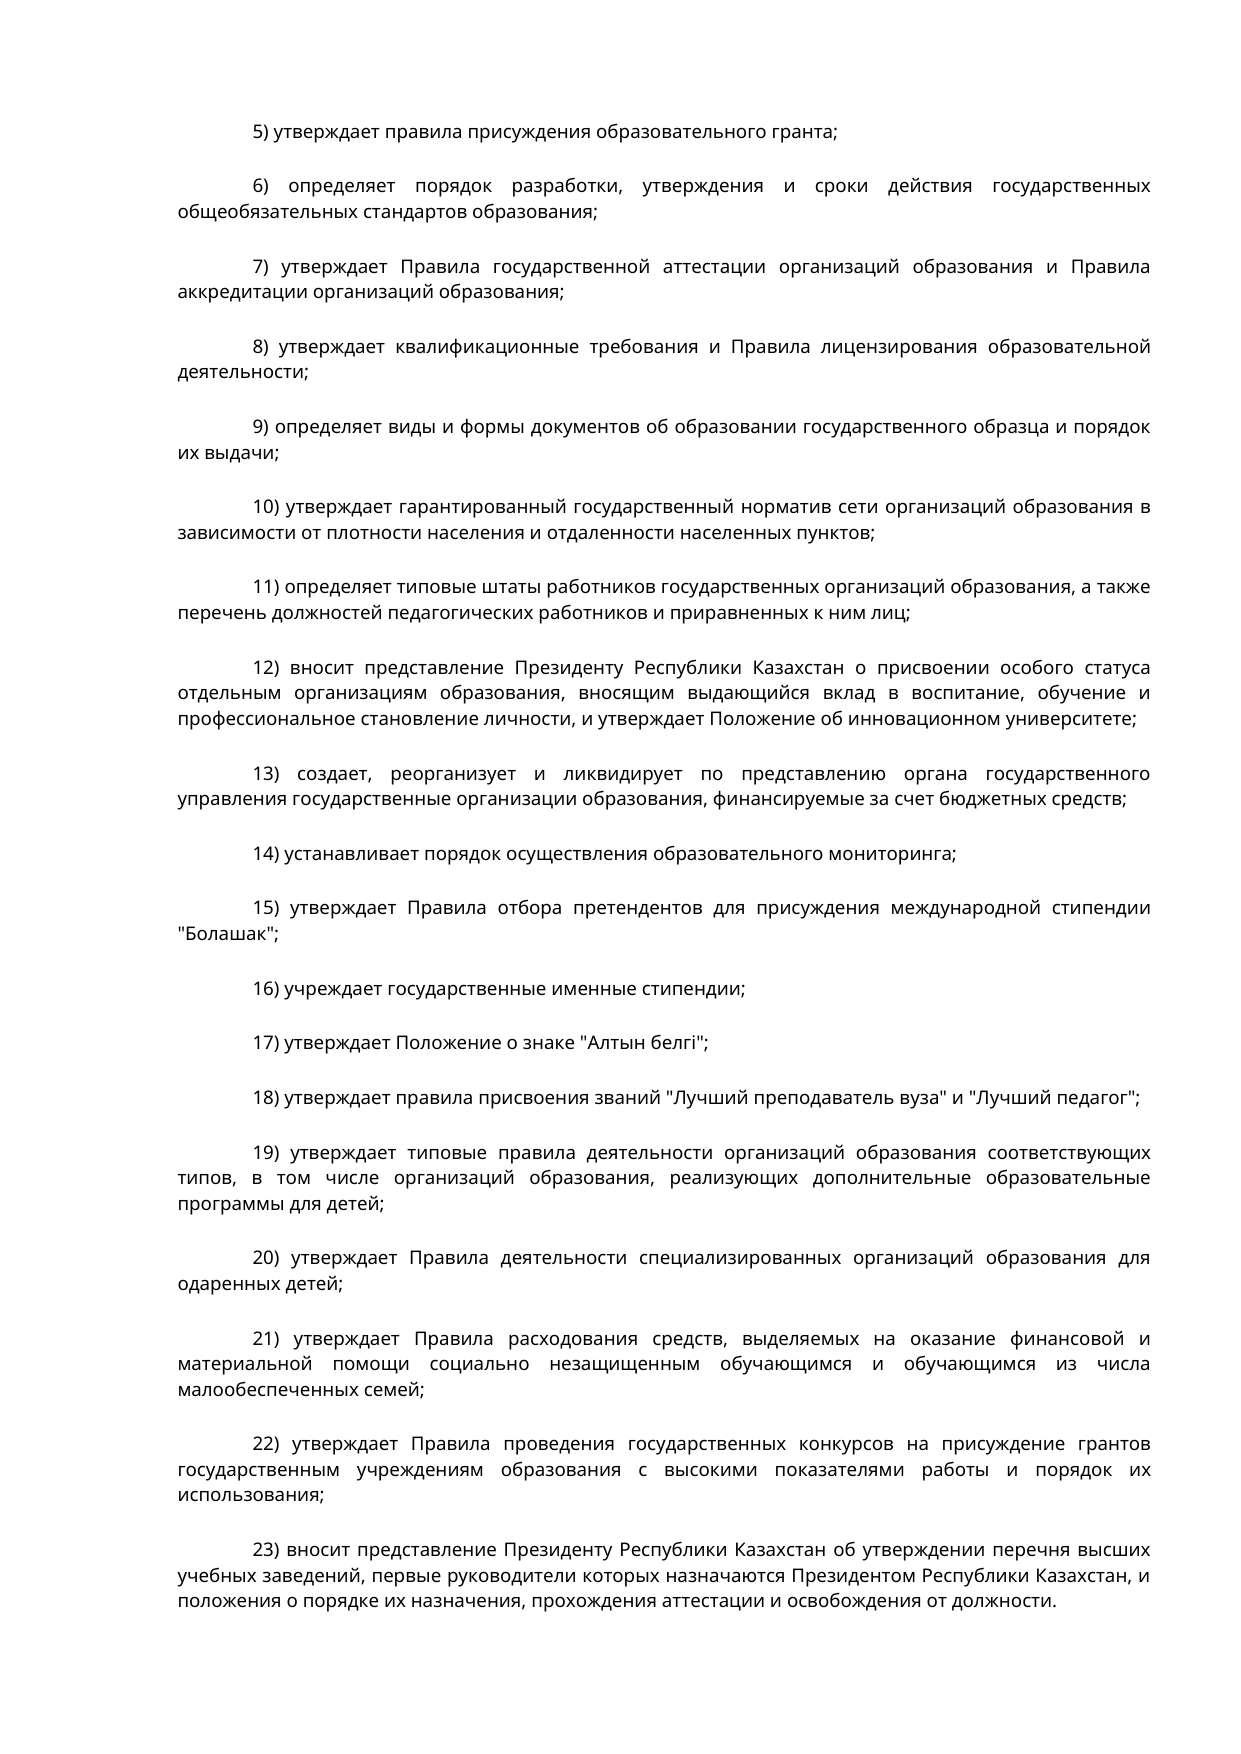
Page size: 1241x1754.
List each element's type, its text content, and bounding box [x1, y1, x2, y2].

text 5) утверждает правила присуждения образовательного гранта; [177, 118, 1152, 144]
text 17) утверждает Положение о знаке "Алтын белгi"; [177, 1029, 1152, 1055]
text 23) вносит представление Президенту Республики Казахстан об утверждении перечня высших учебных заведений, первые руководители которых назначаются Президентом Республики Казахстан, и положения о порядке их назначения, прохождения аттестации и освобождения от должности. [177, 1536, 1152, 1613]
text 8) утверждает квалификационные требования и Правила лицензирования образовательной деятельности; [177, 333, 1152, 384]
text 19) утверждает типовые правила деятельности организаций образования соответствующих типов, в том числе организаций образования, реализующих дополнительные образовательные программы для детей; [177, 1139, 1152, 1216]
text 13) создает, реорганизует и ликвидирует по представлению органа государственного управления государственные организации образования, финансируемые за счет бюджетных средств; [177, 760, 1152, 811]
text 18) утверждает правила присвоения званий "Лучший преподаватель вуза" и "Лучший педагог"; [177, 1084, 1152, 1110]
text 10) утверждает гарантированный государственный норматив сети организаций образования в зависимости от плотности населения и отдаленности населенных пунктов; [177, 494, 1152, 545]
text 15) утверждает Правила отбора претендентов для присуждения международной стипендии "Болашак"; [177, 895, 1152, 946]
text 22) утверждает Правила проведения государственных конкурсов на присуждение грантов государственным учреждениям образования с высокими показателями работы и порядок их использования; [177, 1431, 1152, 1507]
text 9) определяет виды и формы документов об образовании государственного образца и порядок их выдачи; [177, 413, 1152, 464]
text 16) учреждает государственные именные стипендии; [177, 975, 1152, 1000]
text 14) устанавливает порядок осуществления образовательного мониторинга; [177, 840, 1152, 866]
text 21) утверждает Правила расходования средств, выделяемых на оказание финансовой и материальной помощи социально незащищенным обучающимся и обучающимся из числа малообеспеченных семей; [177, 1325, 1152, 1401]
text 20) утверждает Правила деятельности специализированных организаций образования для одаренных детей; [177, 1245, 1152, 1296]
text 11) определяет типовые штаты работников государственных организаций образования, а также перечень должностей педагогических работников и приравненных к ним лиц; [177, 574, 1152, 625]
text 12) вносит представление Президенту Республики Казахстан о присвоении особого статуса отдельным организациям образования, вносящим выдающийся вклад в воспитание, обучение и профессиональное становление личности, и утверждает Положение об инновационном университете; [177, 654, 1152, 731]
text 6) определяет порядок разработки, утверждения и сроки действия государственных общеобязательных стандартов образования; [177, 173, 1152, 224]
text 7) утверждает Правила государственной аттестации организаций образования и Правила аккредитации организаций образования; [177, 253, 1152, 304]
